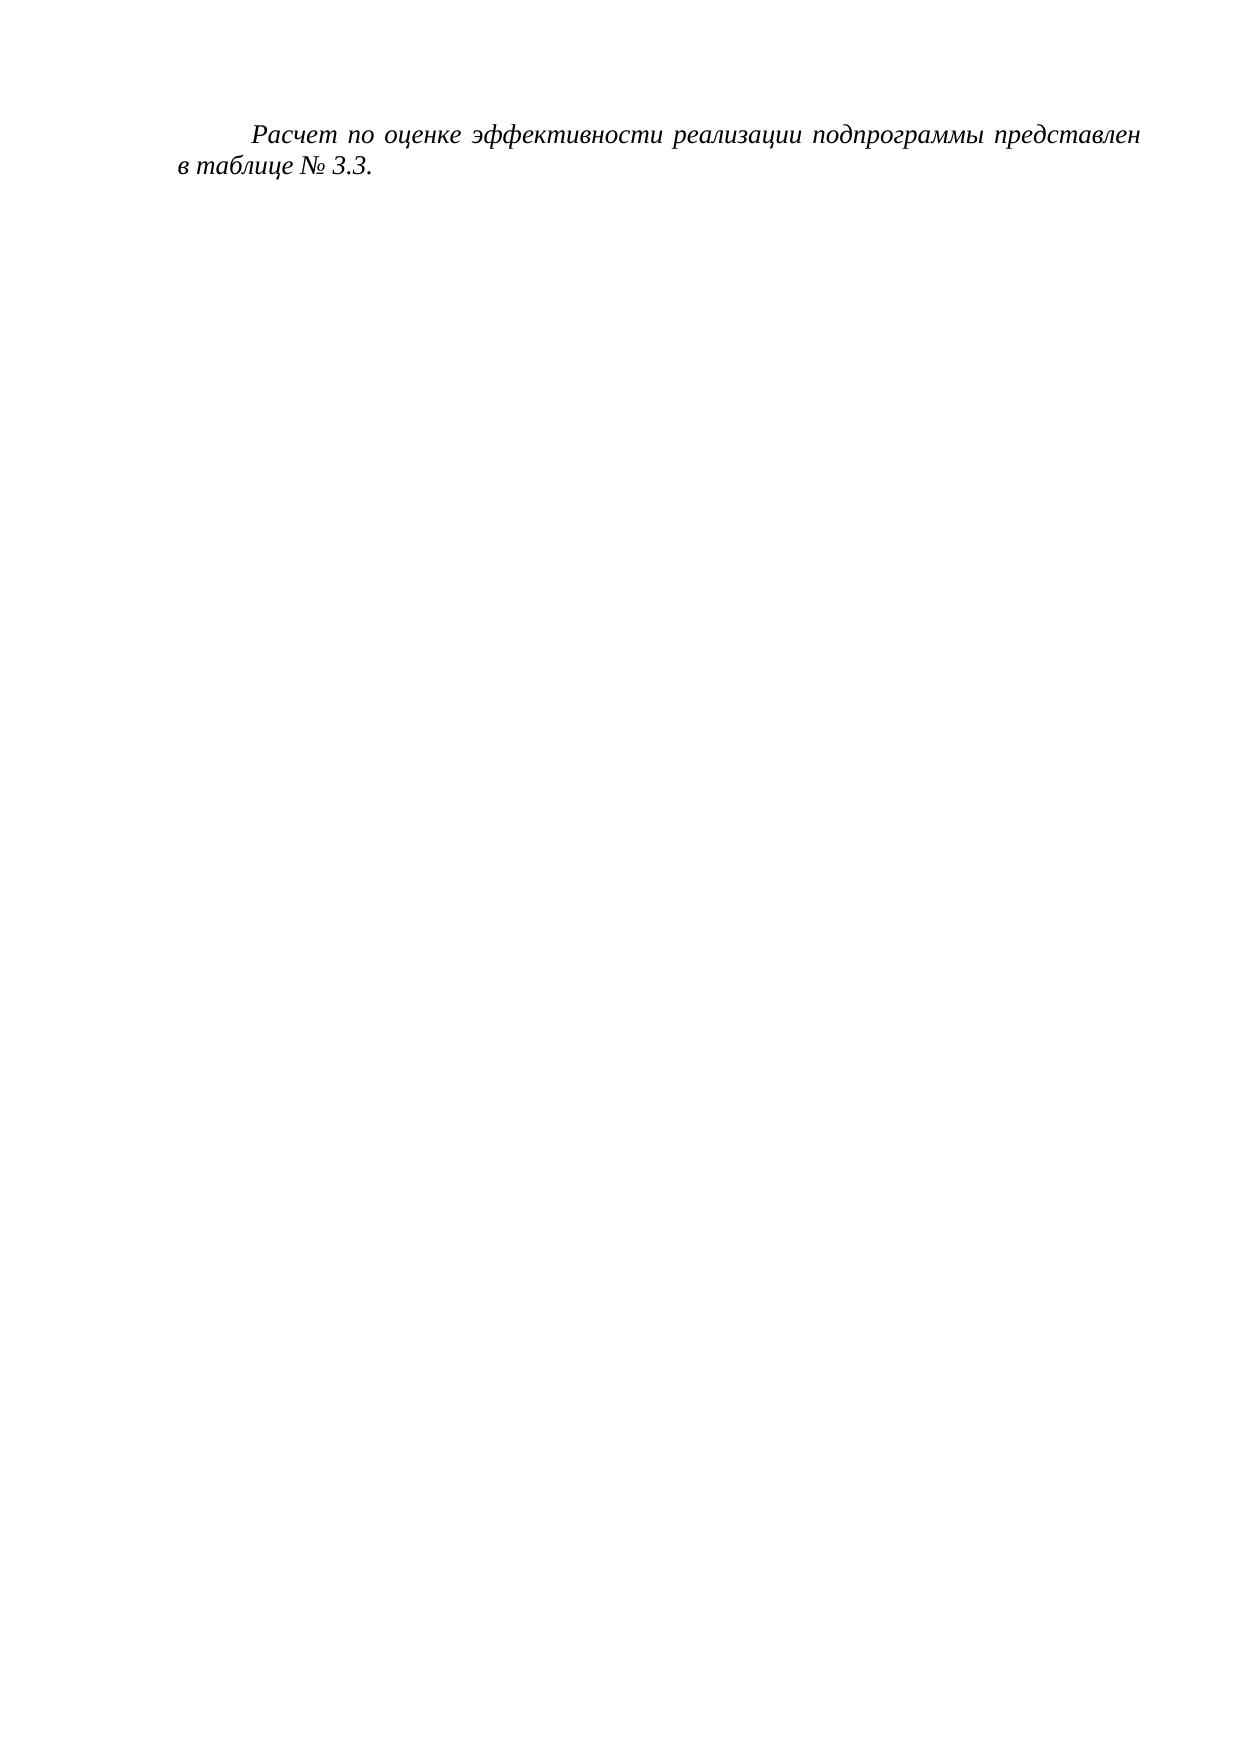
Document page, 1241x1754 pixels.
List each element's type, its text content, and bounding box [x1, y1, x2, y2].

text Расчет по оценке эффективности реализации подпрограммы представлен в таблице № 3.3. [177, 118, 1152, 180]
